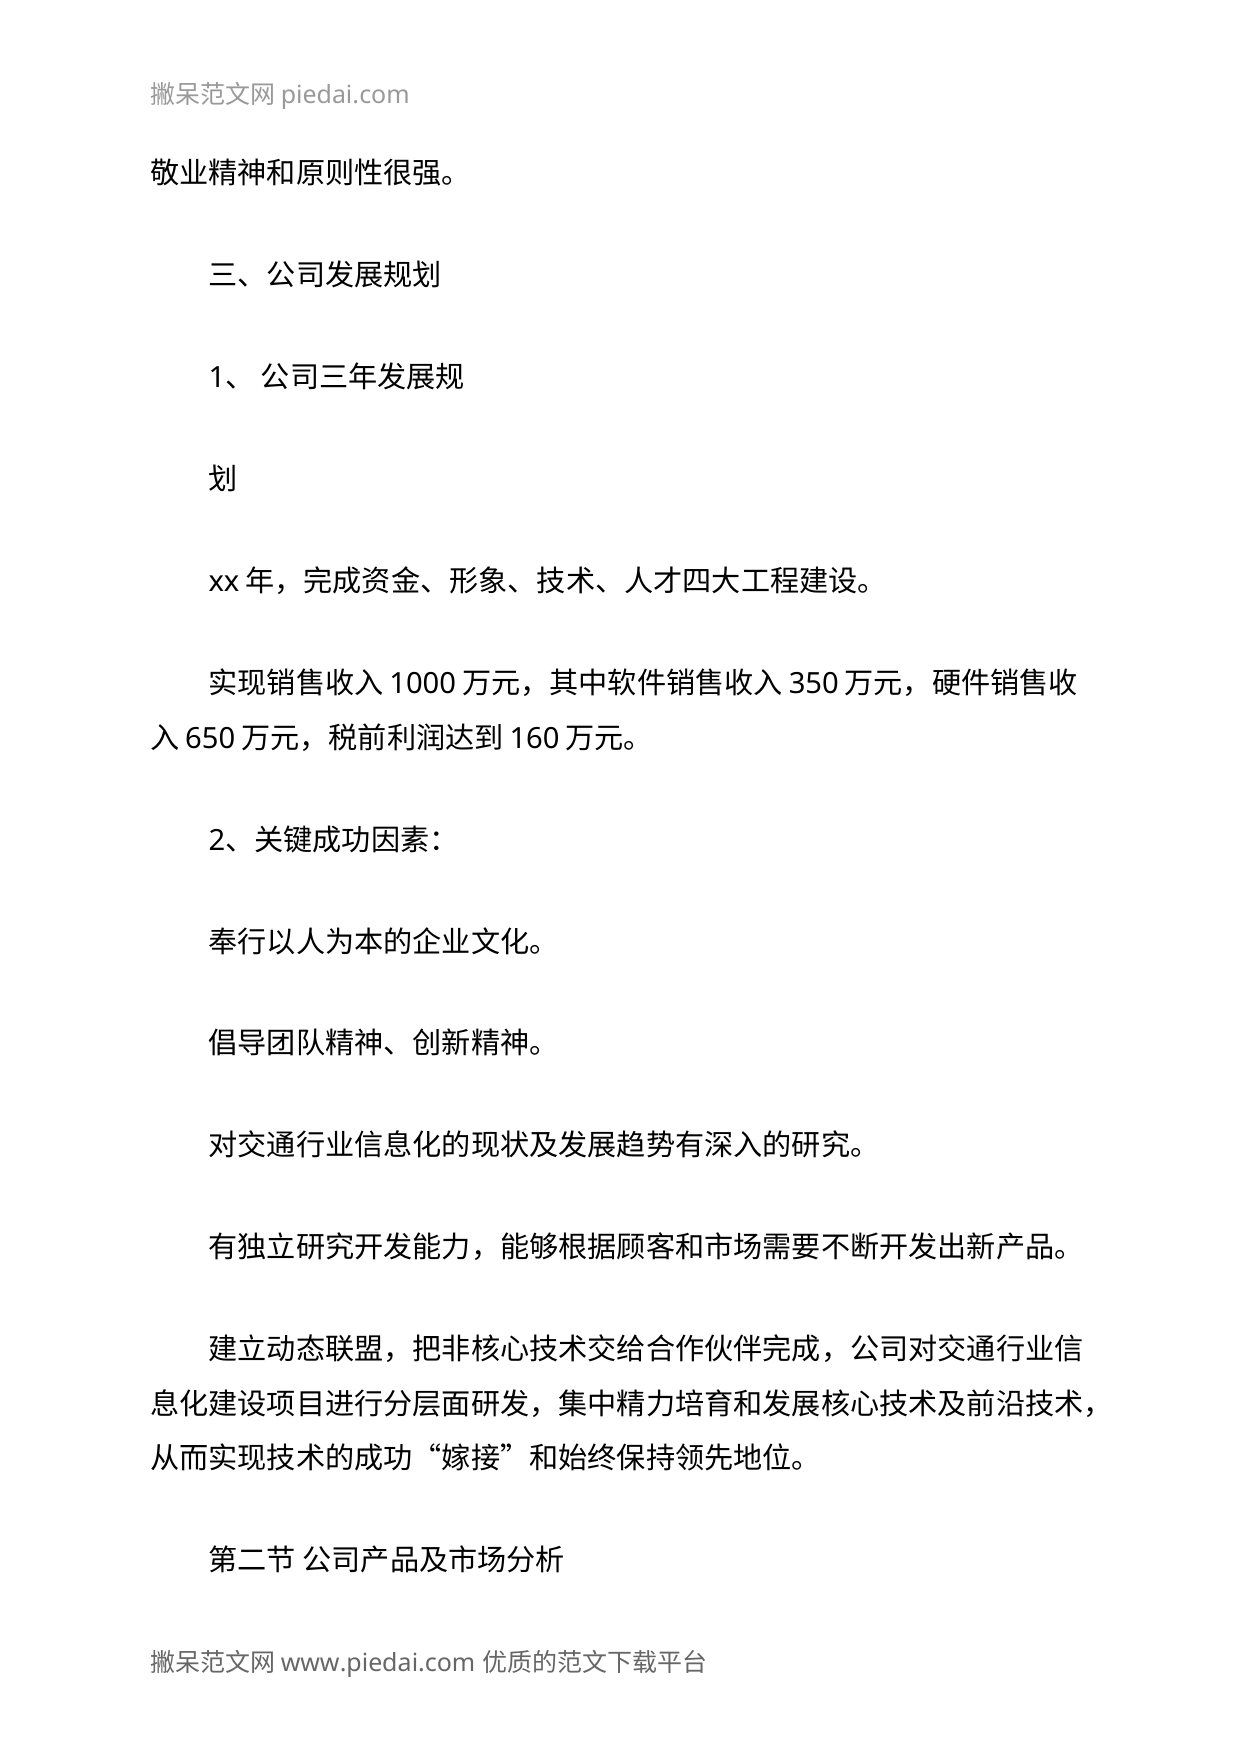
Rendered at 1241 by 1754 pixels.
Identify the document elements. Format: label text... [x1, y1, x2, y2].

text 2、关键成功因素： [150, 816, 1090, 859]
text 奉行以人为本的企业文化。 [150, 918, 1090, 961]
text 实现销售收入1000万元，其中软件销售收入350万元，硬件销售收入650万元，税前利润达到160万元。 [150, 659, 1090, 757]
text 三、公司发展规划 [150, 252, 1090, 294]
text 建立动态联盟，把非核心技术交给合作伙伴完成，公司对交通行业信息化建设项目进行分层面研发，集中精力培育和发展核心技术及前沿技术，从而实现技术的成功“嫁接”和始终保持领先地位。 [150, 1325, 1090, 1477]
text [150, 150, 1090, 192]
text 1、 公司三年发展规 [150, 353, 1090, 396]
text 有独立研究开发能力，能够根据顾客和市场需要不断开发出新产品。 [150, 1223, 1090, 1266]
text 对交通行业信息化的现状及发展趋势有深入的研究。 [150, 1122, 1090, 1164]
text 划 [150, 456, 1090, 498]
text xx年，完成资金、形象、技术、人才四大工程建设。 [150, 557, 1090, 600]
text 第二节 公司产品及市场分析 [150, 1537, 1090, 1579]
text 倡导团队精神、创新精神。 [150, 1020, 1090, 1062]
